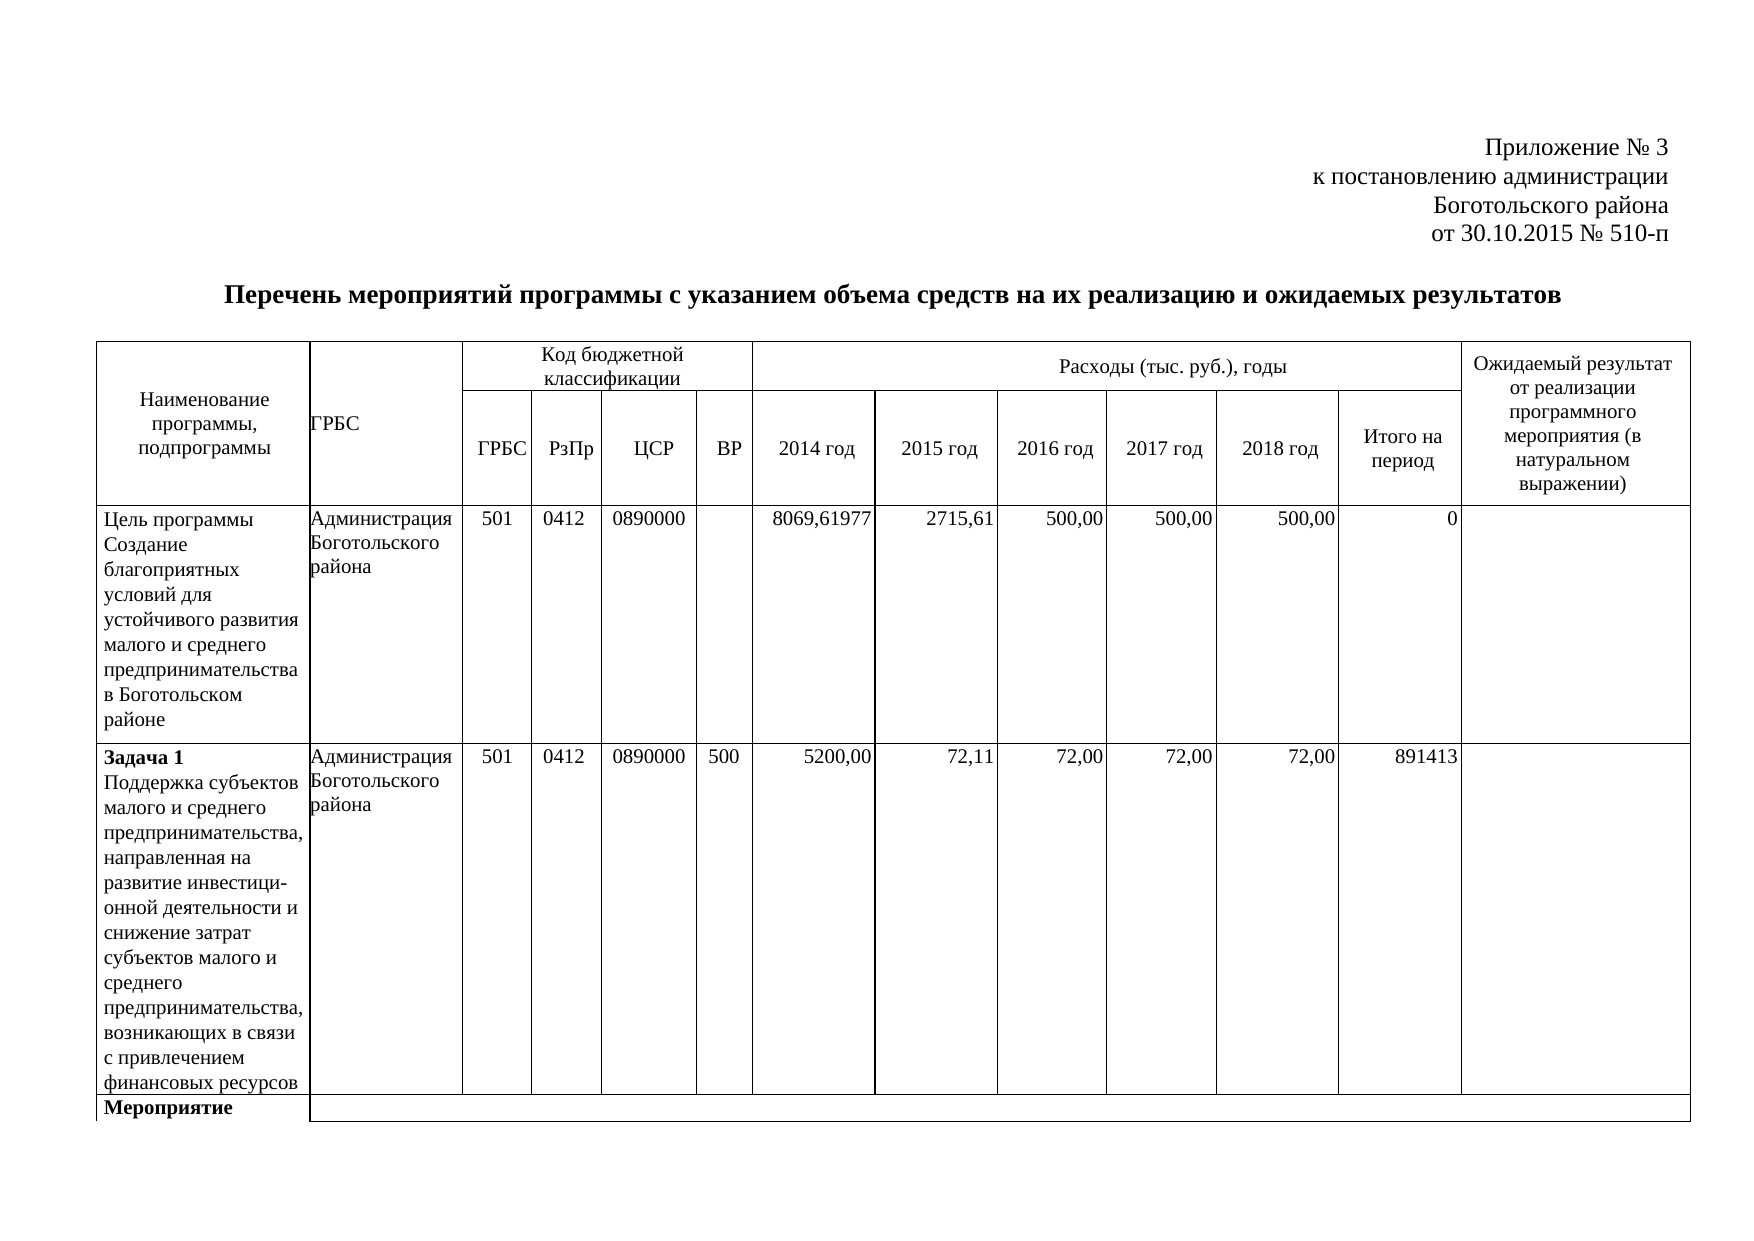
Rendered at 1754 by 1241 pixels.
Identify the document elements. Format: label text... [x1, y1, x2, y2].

table_cell ВР [697, 391, 752, 505]
table_cell 2015 год [876, 391, 997, 505]
table_cell 2017 год [1107, 391, 1216, 505]
table_header ГРБС [311, 342, 462, 505]
table_header Расходы (тыс. руб.), годы [875, 342, 1461, 390]
table_cell 2715,61 [876, 506, 997, 743]
table_cell Итого на период [1339, 391, 1461, 505]
text к постановлению администрации [945, 161, 1668, 190]
table_cell 0890000 [602, 744, 696, 1094]
table_cell 72,11 [876, 744, 997, 1094]
table_cell 72,00 [1217, 744, 1338, 1094]
table_cell 0412 [532, 506, 601, 743]
table_header Ожидаемый результат от реализации программного мероприятия (в натуральном выражении) [1462, 342, 1690, 505]
table_cell 12285,22977 [1339, 506, 1461, 743]
table_cell 5200,00 [753, 744, 874, 1094]
table_cell 72,00 [1107, 744, 1216, 1094]
table_cell [1462, 744, 1690, 1094]
table_cell 500,00 [1217, 506, 1338, 743]
table_cell Администрация Боготольского района [311, 744, 462, 1094]
table_cell 501 [463, 506, 531, 743]
table_cell 0890000 [602, 506, 696, 743]
table_cell [697, 506, 752, 743]
table_cell 500,00 [998, 506, 1106, 743]
table_cell [423, 1095, 1690, 1121]
table_cell Цель программы Создание благоприятных условий для устойчивого развития малого и среднего предпринимательства в Боготольском районе [97, 506, 309, 743]
table_header Наименование программы, подпрограммы [97, 342, 309, 505]
text Боготольского района [945, 190, 1668, 218]
table_cell ЦСР [602, 391, 696, 505]
table_cell Мероприятие [97, 1095, 309, 1121]
table_cell [311, 1095, 422, 1121]
text Приложение № 3 [945, 132, 1668, 161]
table_cell 2018 год [1217, 391, 1338, 505]
table_cell 72,00 [998, 744, 1106, 1094]
table_header Код бюджетной классификации [463, 342, 752, 390]
table_cell РзПр [532, 391, 601, 505]
table_cell 8069,61977 [753, 506, 874, 743]
table_cell 0412 [532, 744, 601, 1094]
table_cell 5488,11 [1339, 744, 1461, 1094]
table_cell Администрация Боготольского района [311, 506, 462, 743]
table_cell 501 [463, 744, 531, 1094]
table_cell [1462, 506, 1690, 743]
table_cell 2016 год [998, 391, 1106, 505]
table_cell ГРБС [463, 391, 531, 505]
text от 30.10.2015 № 510-п [960, 218, 1668, 247]
table_cell Задача 1 Поддержка субъектов малого и среднего предпринимательства, направленная на развитие инвестици-онной деятельности и снижение затрат субъектов малого и среднего предпринимательства, возникающих в связи с привлечением финансовых ресурсов [97, 744, 309, 1094]
table_cell 2014 год [753, 391, 874, 505]
table_header [753, 342, 875, 390]
table_cell 500,00 [1107, 506, 1216, 743]
table_cell 500 [697, 744, 752, 1094]
text Перечень мероприятий программы с указанием объема средств на их реализацию и ожидаемых результатов [118, 278, 1668, 309]
